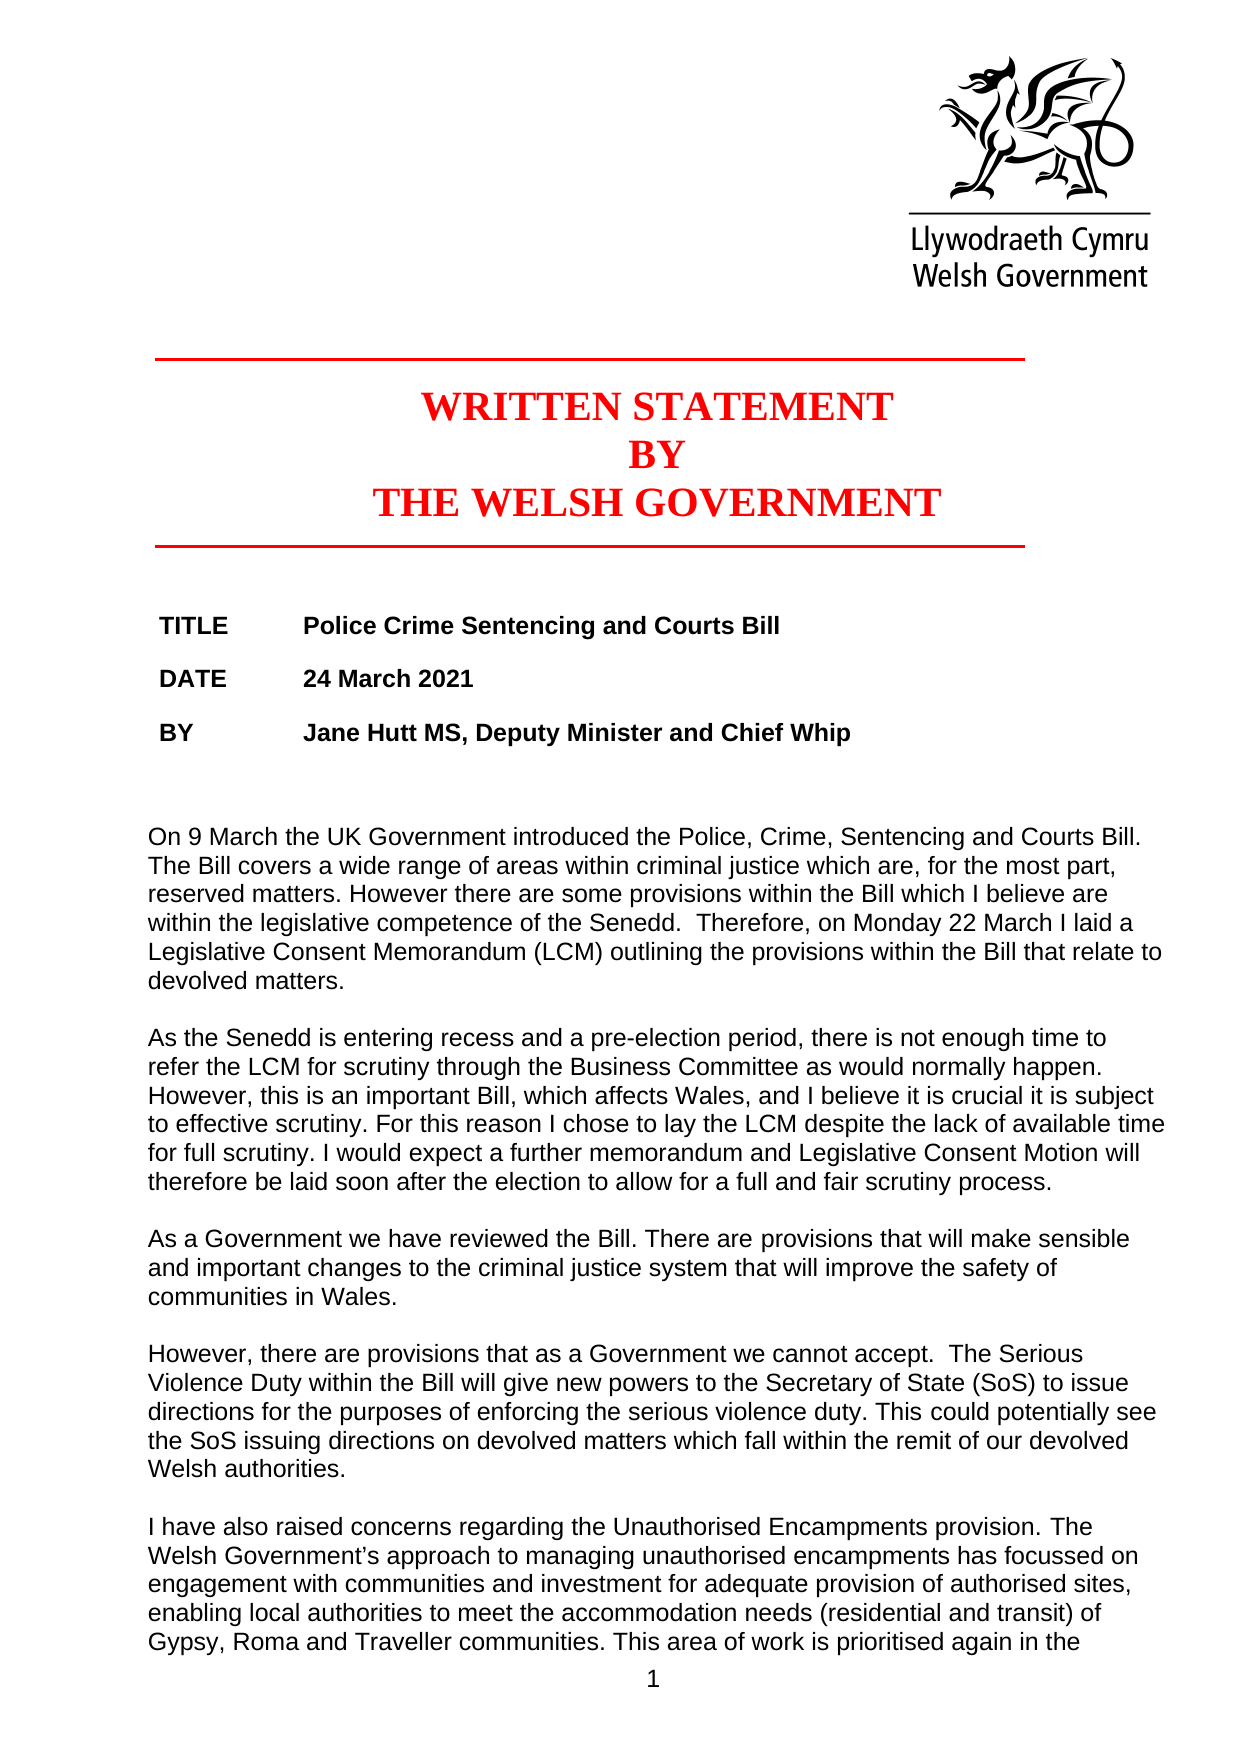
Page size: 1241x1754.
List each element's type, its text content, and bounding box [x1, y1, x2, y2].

table_cell BY [148, 706, 292, 759]
text As a Government we have reviewed the Bill. There are provisions that will make sensible and important changes to the criminal justice system that will improve the safety of communities in Wales. [148, 1224, 1166, 1311]
picture [908, 56, 1151, 287]
table_cell DATE [148, 652, 292, 706]
subtitle THE WELSH GOVERNMENT [148, 478, 1166, 526]
subtitle BY [148, 430, 1166, 478]
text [148, 1512, 1166, 1656]
text However, there are provisions that as a Government we cannot accept. The Serious Violence Duty within the Bill will give new powers to the Secretary of State (SoS) to issue directions for the purposes of enforcing the serious violence duty. This could potentially see the SoS issuing directions on devolved matters which fall within the remit of our devolved Welsh authorities. [148, 1339, 1166, 1483]
subtitle WRITTEN STATEMENT [148, 382, 1166, 430]
table_header TITLE [148, 557, 292, 652]
table_header Police Crime Sentencing and Courts Bill [292, 557, 1089, 652]
table_cell 24 March 2021 [292, 652, 1089, 706]
table_cell Jane Hutt MS, Deputy Minister and Chief Whip [292, 706, 1089, 759]
text On 9 March the UK Government introduced the Police, Crime, Sentencing and Courts Bill. The Bill covers a wide range of areas within criminal justice which are, for the most part, reserved matters. However there are some provisions within the Bill which I believe are within the legislative competence of the Senedd. Therefore, on Monday 22 March I laid a Legislative Consent Memorandum (LCM) outlining the provisions within the Bill that relate to devolved matters. [148, 822, 1166, 994]
text As the Senedd is entering recess and a pre-election period, there is not enough time to refer the LCM for scrutiny through the Business Committee as would normally happen. However, this is an important Bill, which affects Wales, and I believe it is crucial it is subject to effective scrutiny. For this reason I chose to lay the LCM despite the lack of available time for full scrutiny. I would expect a further memorandum and Legislative Consent Motion will therefore be laid soon after the election to allow for a full and fair scrutiny process. [148, 1023, 1166, 1196]
